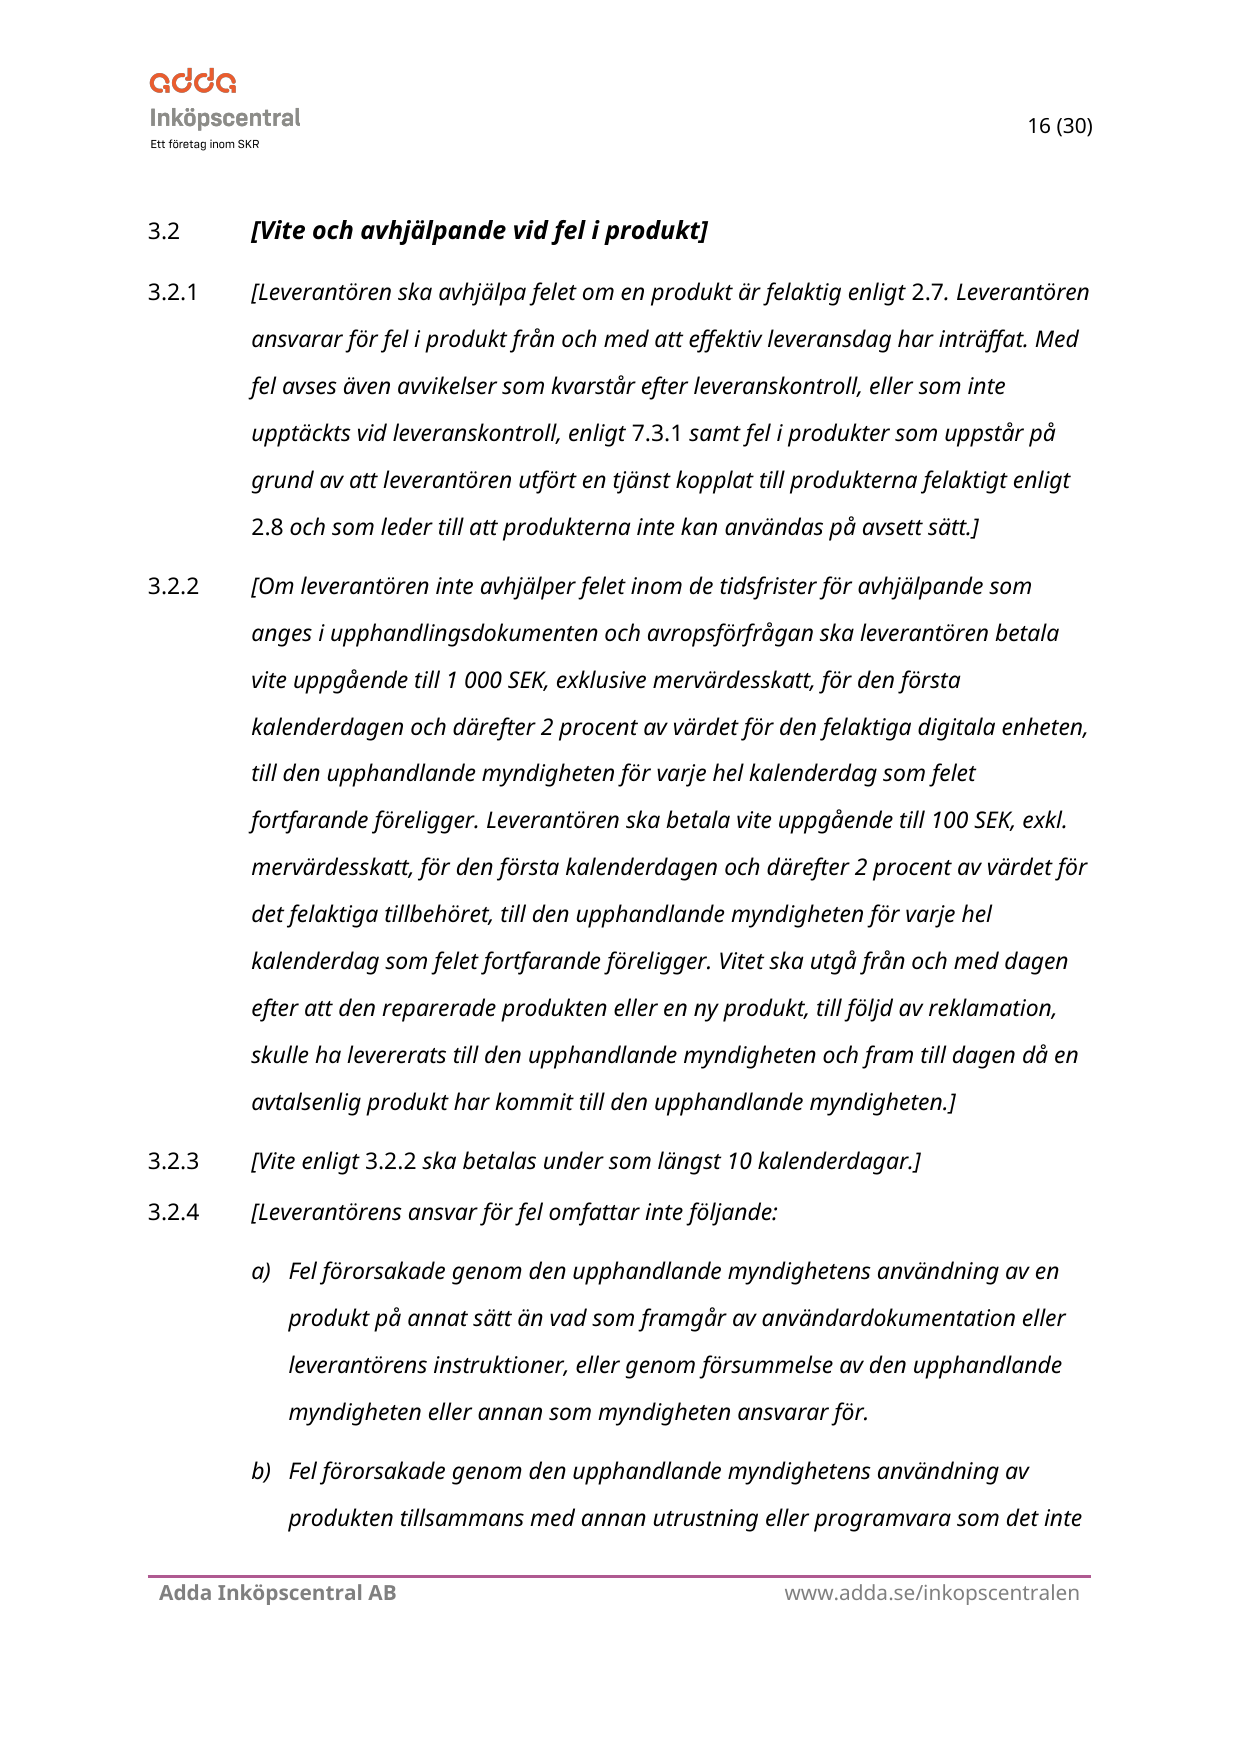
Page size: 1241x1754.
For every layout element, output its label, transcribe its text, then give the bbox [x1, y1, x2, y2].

list [Leverantörens ansvar för fel omfattar inte följande: [148, 1196, 1093, 1227]
list [Vite och avhjälpande vid fel i produkt] [148, 213, 1093, 247]
picture [147, 66, 300, 152]
list [Vite enligt 3.2.2 ska betalas under som längst 10 kalenderdagar.] [148, 1145, 1093, 1176]
list Fel förorsakade genom den upphandlande myndighetens användning av en produkt på annat sätt än vad som framgår av användardokumentation eller leverantörens instruktioner, eller genom försummelse av den upphandlande myndigheten eller annan som myndigheten ansvarar för. [251, 1255, 1093, 1427]
list [Leverantören ska avhjälpa felet om en produkt är felaktig enligt 2.7. Leverantören ansvarar för fel i produkt från och med att effektiv leveransdag har inträffat. Med fel avses även avvikelser som kvarstår efter leveranskontroll, eller som inte upptäckts vid leveranskontroll, enligt 7.3.1 samt fel i produkter som uppstår på grund av att leverantören utfört en tjänst kopplat till produkterna felaktigt enligt 2.8 och som leder till att produkterna inte kan användas på avsett sätt.] [148, 276, 1093, 542]
list [Om leverantören inte avhjälper felet inom de tidsfrister för avhjälpande som anges i upphandlingsdokumenten och avropsförfrågan ska leverantören betala vite uppgående till 1 000 SEK, exklusive mervärdesskatt, för den första kalenderdagen och därefter 2 procent av värdet för den felaktiga digitala enheten, till den upphandlande myndigheten för varje hel kalenderdag som felet fortfarande föreligger. Leverantören ska betala vite uppgående till 100 SEK, exkl. mervärdesskatt, för den första kalenderdagen och därefter 2 procent av värdet för det felaktiga tillbehöret, till den upphandlande myndigheten för varje hel kalenderdag som felet fortfarande föreligger. Vitet ska utgå från och med dagen efter att den reparerade produkten eller en ny produkt, till följd av reklamation, skulle ha levererats till den upphandlande myndigheten och fram till dagen då en avtalsenlig produkt har kommit till den upphandlande myndigheten.] [148, 570, 1093, 1117]
